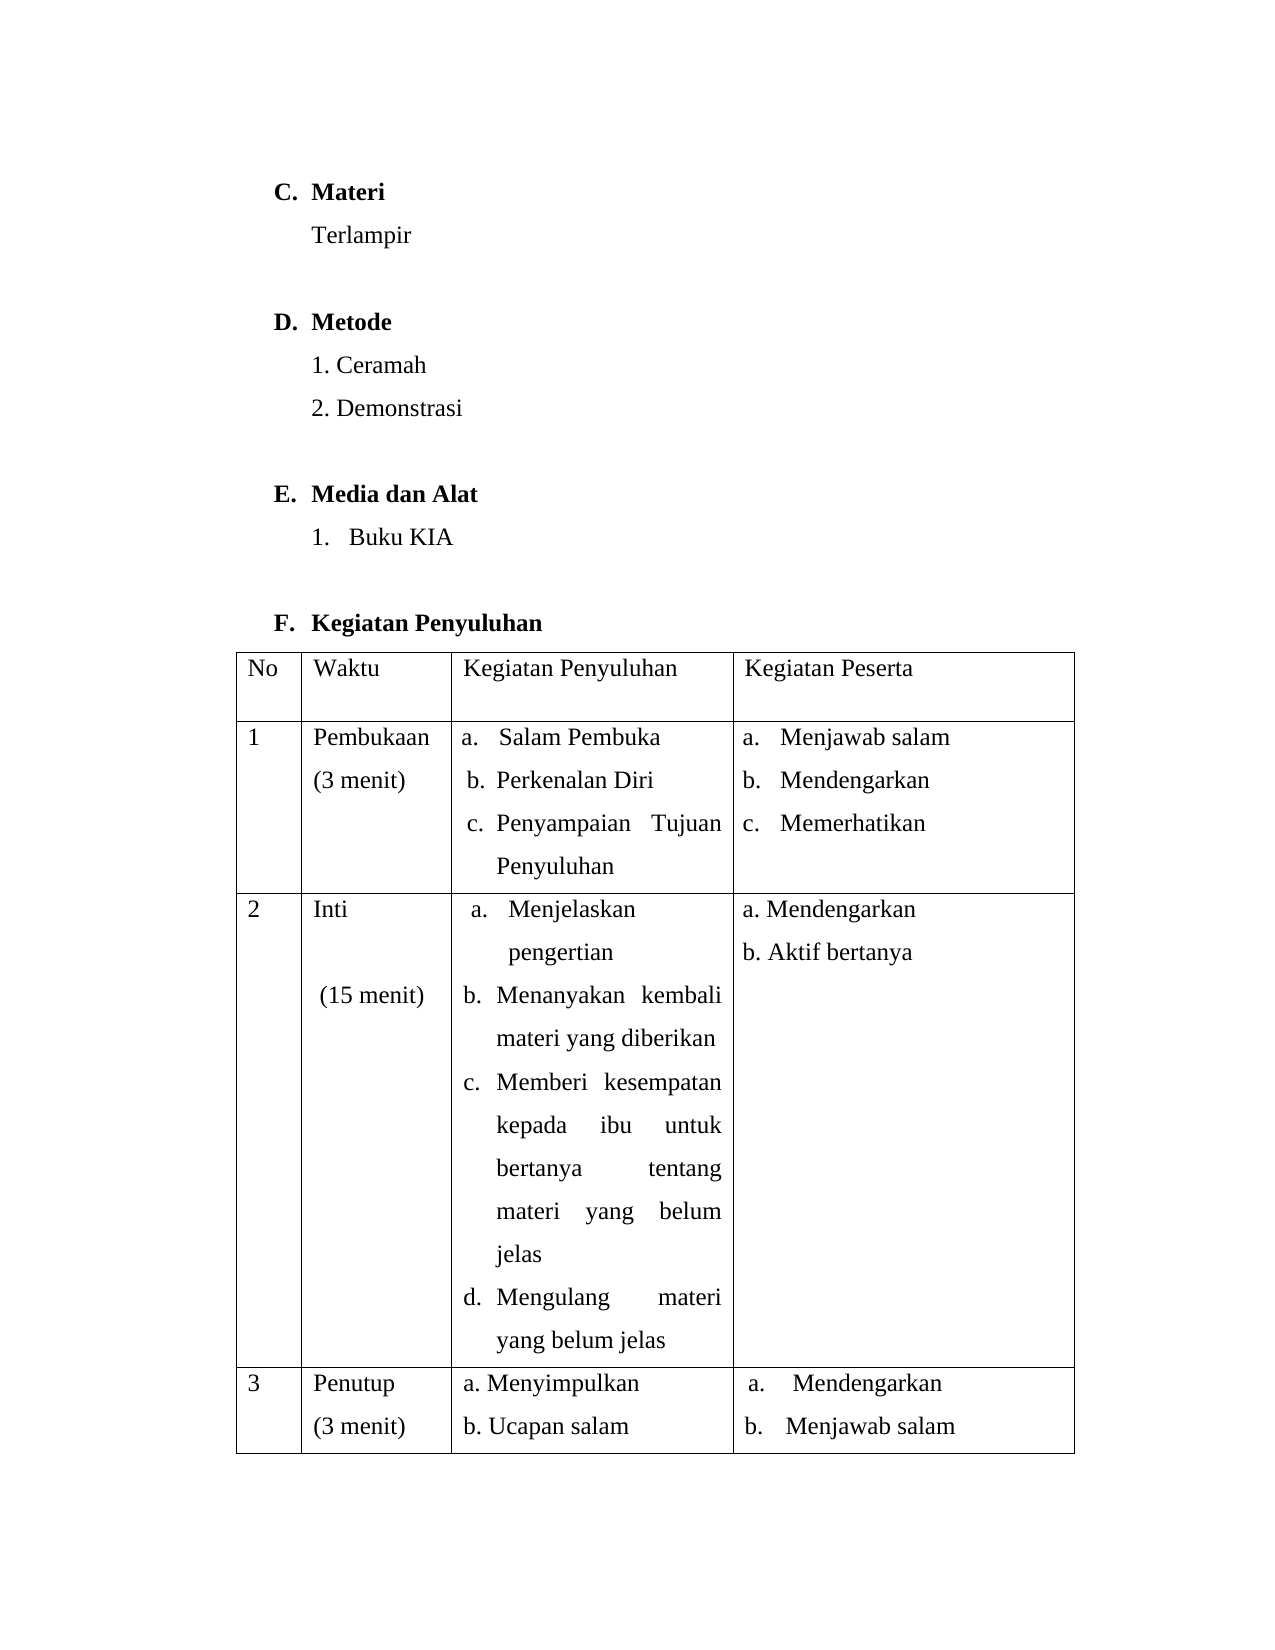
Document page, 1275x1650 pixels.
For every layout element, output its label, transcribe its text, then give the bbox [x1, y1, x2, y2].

table_header No [237, 653, 301, 721]
table_cell Salam Pembuka Perkenalan Diri Penyampaian Tujuan Penyuluhan [452, 722, 733, 893]
list Materi [274, 177, 1098, 206]
table_cell Inti (15 menit) [302, 894, 451, 1367]
list Terlampir [311, 220, 1098, 249]
table_header Kegiatan Peserta [734, 653, 1074, 721]
list Buku KIA [311, 522, 1098, 551]
table_cell Mendengarkan Menjawab salam [734, 1368, 1074, 1453]
table_cell 1 [237, 722, 301, 893]
list 1. Ceramah [311, 350, 1098, 378]
list 2. Demonstrasi [311, 393, 1098, 422]
list Kegiatan Penyuluhan [274, 608, 1098, 637]
table_cell a. Menyimpulkan b. Ucapan salam [452, 1368, 733, 1453]
table_cell Menjelaskan pengertian Menanyakan kembali materi yang diberikan Memberi kesempatan kepada ibu untuk bertanya tentang materi yang belum jelas Mengulang materi yang belum jelas [452, 894, 733, 1367]
table_cell Pembukaan (3 menit) [302, 722, 451, 893]
table_header Kegiatan Penyuluhan [452, 653, 733, 721]
list Media dan Alat [274, 479, 1098, 508]
list Metode [274, 307, 1098, 335]
table_cell 3 [237, 1368, 301, 1453]
table_header Waktu [302, 653, 451, 721]
table_cell a. Mendengarkan b. Aktif bertanya [734, 894, 1074, 1367]
table_cell Menjawab salam Mendengarkan Memerhatikan [734, 722, 1074, 893]
table_cell 2 [237, 894, 301, 1367]
table_cell Penutup (3 menit) [302, 1368, 451, 1453]
